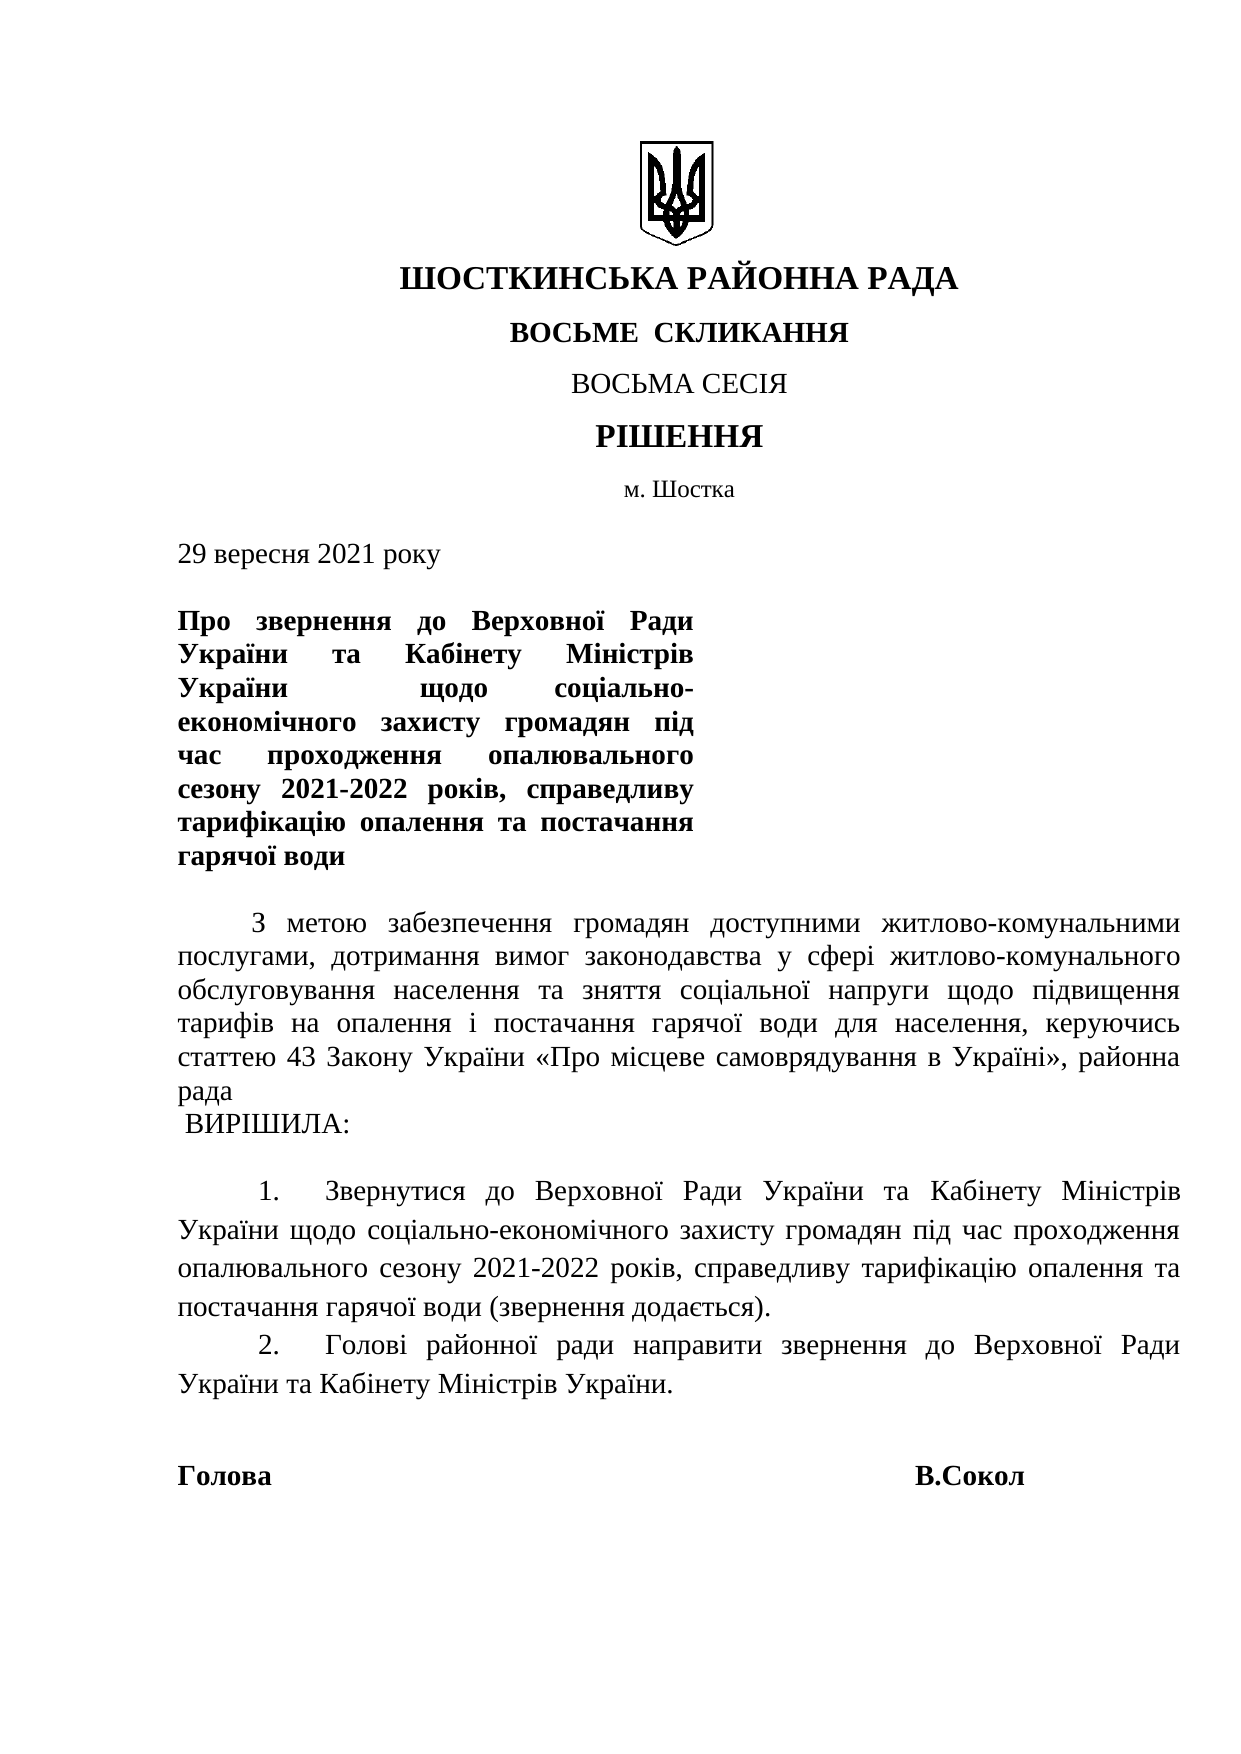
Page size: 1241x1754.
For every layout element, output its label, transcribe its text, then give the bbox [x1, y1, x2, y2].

list Голові районної ради направити звернення до Верховної Ради України та Кабінету Міністрів України. [177, 1327, 1181, 1399]
list Звернутися до Верховної Ради України та Кабінету Міністрів України щодо соціально-економічного захисту громадян під час проходження опалювального сезону 2021-2022 років, справедливу тарифікацію опалення та постачання гарячої води (звернення додається). [177, 1173, 1181, 1322]
text м. Шостка [177, 474, 1181, 502]
text ВОСЬМЕ СКЛИКАННЯ [177, 316, 1181, 349]
text ВИРІШИЛА: [177, 1106, 1181, 1140]
text З метою забезпечення громадян доступними житлово-комунальними послугами, дотримання вимог законодавства у сфері житлово-комунального обслуговування населення та зняття соціальної напруги щодо підвищення тарифів на опалення і постачання гарячої води для населення, керуючись статтею 43 Закону України «Про місцеве самоврядування в Україні», районна рада [177, 905, 1181, 1106]
text 29 вересня 2021 року [177, 536, 1181, 569]
text ШОСТКИНСЬКА РАЙОННА РАДА [177, 258, 1181, 296]
text РІШЕННЯ [177, 416, 1181, 454]
text ВОСЬМА СЕСІЯ [177, 366, 1181, 399]
picture [627, 141, 731, 259]
text Про звернення до Верховної Ради України та Кабінету Міністрів України щодо соціально-економічного захисту громадян під час проходження опалювального сезону 2021-2022 років, справедливу тарифікацію опалення та постачання гарячої води [177, 603, 694, 871]
text Голова В.Сокол [177, 1458, 1181, 1491]
